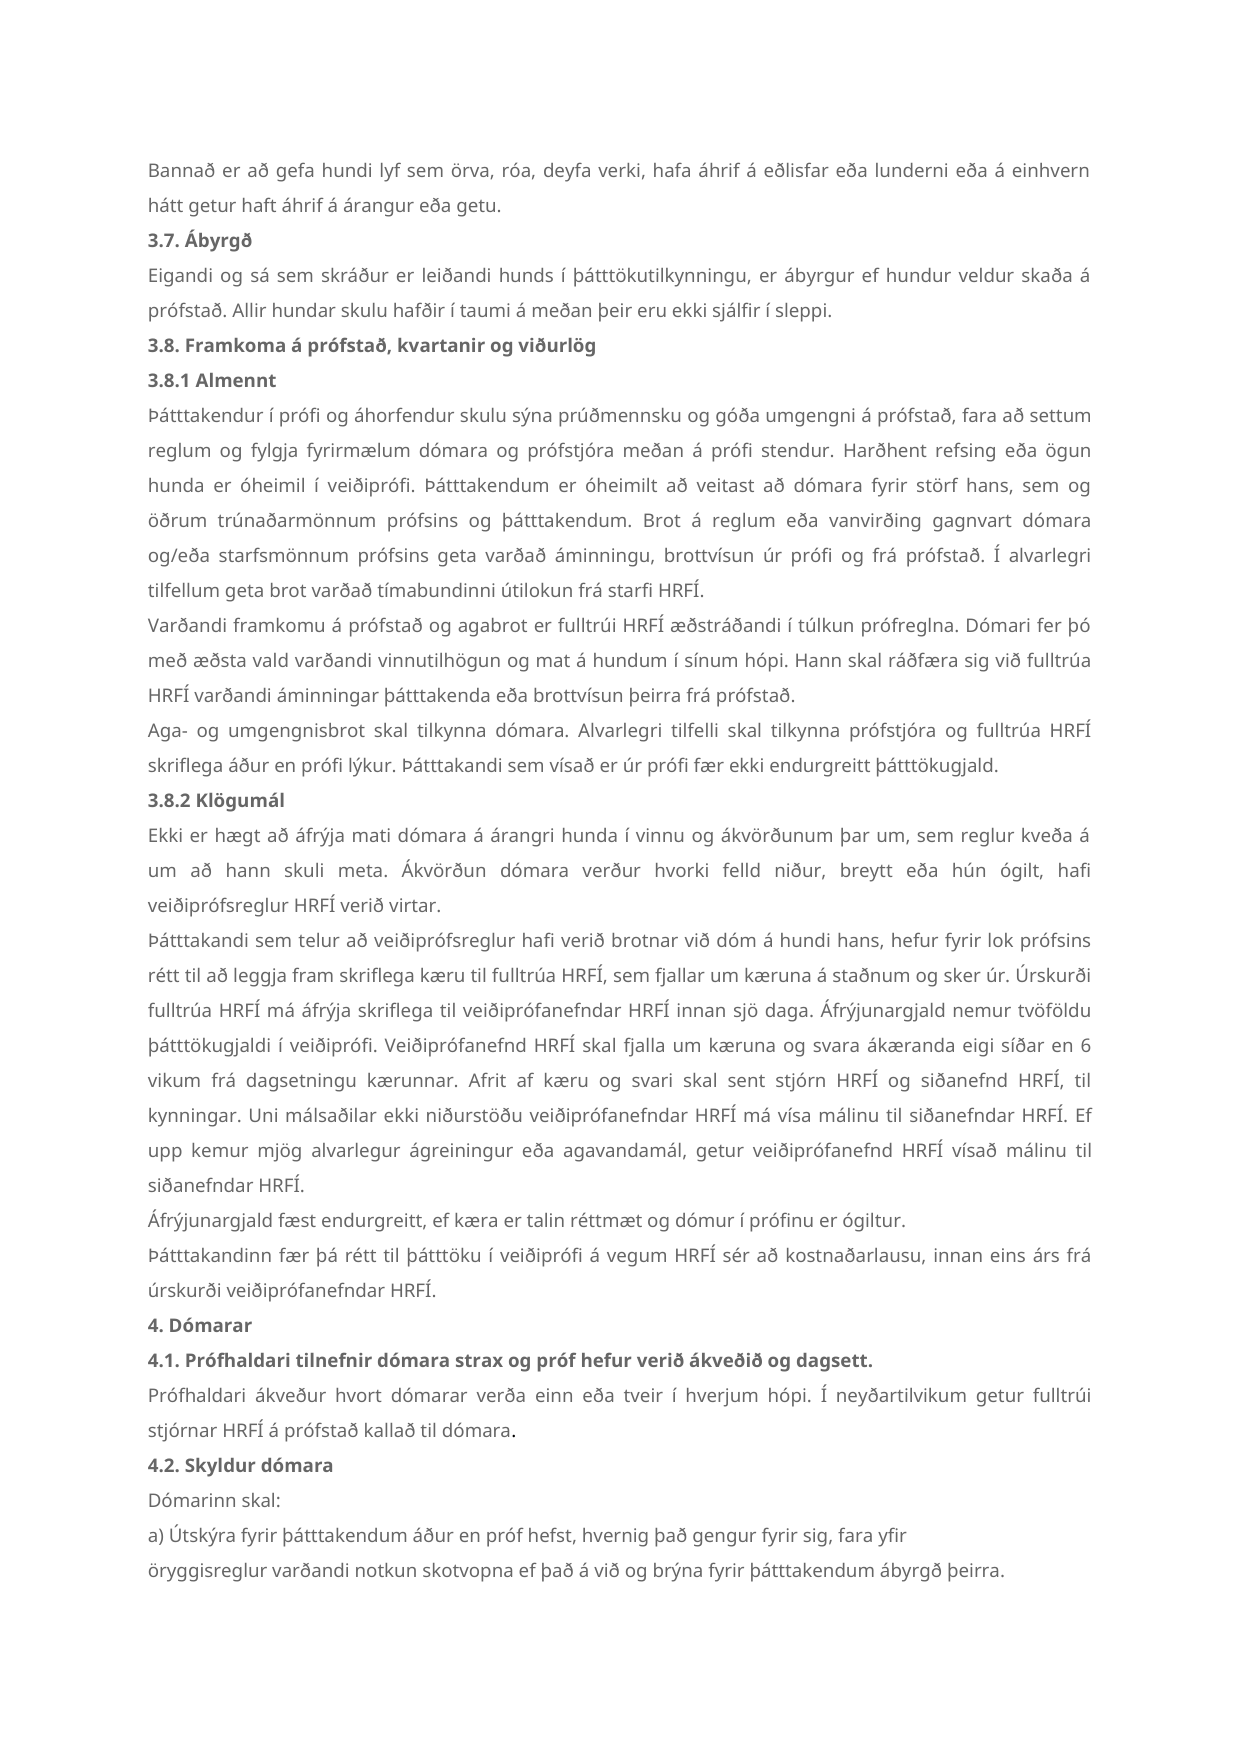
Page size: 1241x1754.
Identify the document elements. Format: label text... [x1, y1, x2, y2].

text 4. Dómarar [148, 1303, 1093, 1338]
text Prófhaldari ákveður hvort dómarar verða einn eða tveir í hverjum hópi. Í neyðartilvikum getur fulltrúi stjórnar HRFÍ á prófstað kallað til dómara. [148, 1373, 1093, 1443]
text 3.8.1 Almennt [148, 358, 1093, 393]
text 4.1. Prófhaldari tilnefnir dómara strax og próf hefur verið ákveðið og dagsett. [148, 1338, 1093, 1373]
text Varðandi framkomu á prófstað og agabrot er fulltrúi HRFÍ æðstráðandi í túlkun prófreglna. Dómari fer þó með æðsta vald varðandi vinnutilhögun og mat á hundum í sínum hópi. Hann skal ráðfæra sig við fulltrúa HRFÍ varðandi áminningar þátttakenda eða brottvísun þeirra frá prófstað. [148, 603, 1093, 708]
text Þátttakandi sem telur að veiðiprófsreglur hafi verið brotnar við dóm á hundi hans, hefur fyrir lok prófsins rétt til að leggja fram skriflega kæru til fulltrúa HRFÍ, sem fjallar um kæruna á staðnum og sker úr. Úrskurði fulltrúa HRFÍ má áfrýja skriflega til veiðiprófanefndar HRFÍ innan sjö daga. Áfrýjunargjald nemur tvöföldu þátttökugjaldi í veiðiprófi. Veiðiprófanefnd HRFÍ skal fjalla um kæruna og svara ákæranda eigi síðar en 6 vikum frá dagsetningu kærunnar. Afrit af kæru og svari skal sent stjórn HRFÍ og siðanefnd HRFÍ, til kynningar. Uni málsaðilar ekki niðurstöðu veiðiprófanefndar HRFÍ má vísa málinu til siðanefndar HRFÍ. Ef upp kemur mjög alvarlegur ágreiningur eða agavandamál, getur veiðiprófanefnd HRFÍ vísað málinu til siðanefndar HRFÍ. [148, 918, 1093, 1198]
text 3.8. Framkoma á prófstað, kvartanir og viðurlög [148, 323, 1093, 358]
text a) Útskýra fyrir þátttakendum áður en próf hefst, hvernig það gengur fyrir sig, fara yfir [148, 1513, 1093, 1548]
text 4.2. Skyldur dómara [148, 1443, 1093, 1478]
text Dómarinn skal: [148, 1478, 1093, 1513]
text Eigandi og sá sem skráður er leiðandi hunds í þátttökutilkynningu, er ábyrgur ef hundur veldur skaða á prófstað. Allir hundar skulu hafðir í taumi á meðan þeir eru ekki sjálfir í sleppi. [148, 253, 1093, 323]
text Aga- og umgengnisbrot skal tilkynna dómara. Alvarlegri tilfelli skal tilkynna prófstjóra og fulltrúa HRFÍ skriflega áður en prófi lýkur. Þátttakandi sem vísað er úr prófi fær ekki endurgreitt þátttökugjald. [148, 708, 1093, 778]
text 3.8.2 Klögumál [148, 778, 1093, 813]
text 3.7. Ábyrgð [148, 218, 1093, 253]
text Áfrýjunargjald fæst endurgreitt, ef kæra er talin réttmæt og dómur í prófinu er ógiltur. [148, 1198, 1093, 1233]
text Bannað er að gefa hundi lyf sem örva, róa, deyfa verki, hafa áhrif á eðlisfar eða lunderni eða á einhvern hátt getur haft áhrif á árangur eða getu. [148, 148, 1093, 218]
text Þátttakandinn fær þá rétt til þátttöku í veiðiprófi á vegum HRFÍ sér að kostnaðarlausu, innan eins árs frá úrskurði veiðiprófanefndar HRFÍ. [148, 1233, 1093, 1303]
text Þátttakendur í prófi og áhorfendur skulu sýna prúðmennsku og góða umgengni á prófstað, fara að settum reglum og fylgja fyrirmælum dómara og prófstjóra meðan á prófi stendur. Harðhent refsing eða ögun hunda er óheimil í veiðiprófi. Þátttakendum er óheimilt að veitast að dómara fyrir störf hans, sem og öðrum trúnaðarmönnum prófsins og þátttakendum. Brot á reglum eða vanvirðing gagnvart dómara og/eða starfsmönnum prófsins geta varðað áminningu, brottvísun úr prófi og frá prófstað. Í alvarlegri tilfellum geta brot varðað tímabundinni útilokun frá starfi HRFÍ. [148, 393, 1093, 603]
text öryggisreglur varðandi notkun skotvopna ef það á við og brýna fyrir þátttakendum ábyrgð þeirra. [148, 1548, 1093, 1583]
text Ekki er hægt að áfrýja mati dómara á árangri hunda í vinnu og ákvörðunum þar um, sem reglur kveða á um að hann skuli meta. Ákvörðun dómara verður hvorki felld niður, breytt eða hún ógilt, hafi veiðiprófsreglur HRFÍ verið virtar. [148, 813, 1093, 918]
